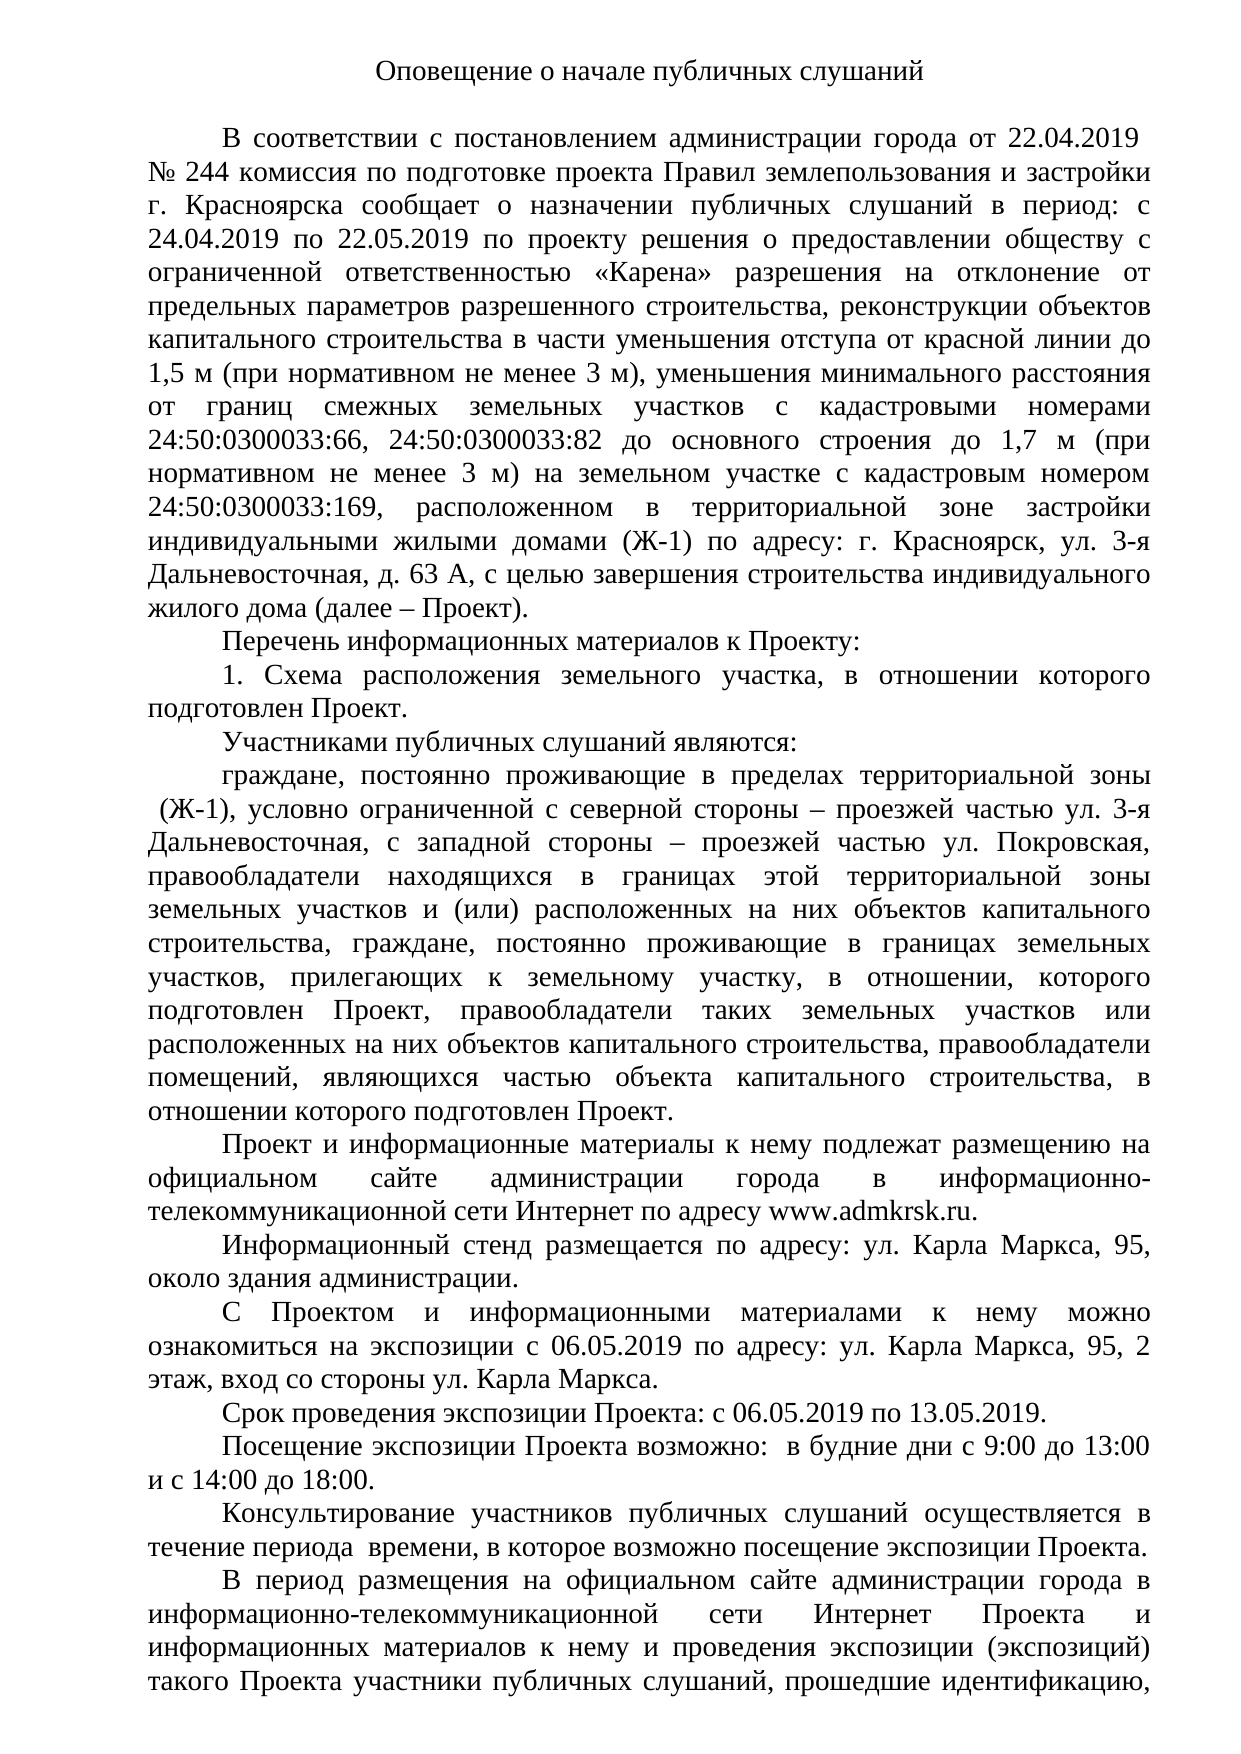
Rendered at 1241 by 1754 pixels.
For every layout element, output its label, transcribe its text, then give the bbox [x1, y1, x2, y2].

text 1. Схема расположения земельного участка, в отношении которого подготовлен Проект. [148, 657, 1152, 724]
text Информационный стенд размещается по адресу: ул. Карла Маркса, 95, около здания администрации. [148, 1227, 1152, 1294]
text Проект и информационные материалы к нему подлежат размещению на официальном сайте администрации города в информационно-телекоммуникационной сети Интернет по адресу www.admkrsk.ru. [148, 1126, 1152, 1227]
text граждане, постоянно проживающие в пределах территориальной зоны (Ж-1), условно ограниченной с северной стороны – проезжей частью ул. 3-я Дальневосточная, с западной стороны – проезжей частью ул. Покровская, правообладатели находящихся в границах этой территориальной зоны земельных участков и (или) расположенных на них объектов капитального строительства, граждане, постоянно проживающие в границах земельных участков, прилегающих к земельному участку, в отношении, которого подготовлен Проект, правообладатели таких земельных участков или расположенных на них объектов капитального строительства, правообладатели помещений, являющихся частью объекта капитального строительства, в отношении которого подготовлен Проект. [148, 757, 1152, 1126]
text Срок проведения экспозиции Проекта: с 06.05.2019 по 13.05.2019. [148, 1395, 1152, 1428]
text Посещение экспозиции Проекта возможно: в будние дни с 9:00 до 13:00 и с 14:00 до 18:00. [148, 1428, 1152, 1495]
text С Проектом и информационными материалами к нему можно ознакомиться на экспозиции с 06.05.2019 по адресу: ул. Карла Маркса, 95, 2 этаж, вход со стороны ул. Карла Маркса. [148, 1294, 1152, 1395]
text Оповещение о начале публичных слушаний [148, 53, 1152, 87]
text Участниками публичных слушаний являются: [148, 724, 1152, 757]
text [148, 1562, 1152, 1697]
text Консультирование участников публичных слушаний осуществляется в течение периода времени, в которое возможно посещение экспозиции Проекта. [148, 1495, 1152, 1562]
text В соответствии с постановлением администрации города от 22.04.2019 № 244 комиссия по подготовке проекта Правил землепользования и застройки г. Красноярска сообщает о назначении публичных слушаний в период: с 24.04.2019 по 22.05.2019 по проекту решения о предоставлении обществу с ограниченной ответственностью «Карена» разрешения на отклонение от предельных параметров разрешенного строительства, реконструкции объектов капитального строительства в части уменьшения отступа от красной линии до 1,5 м (при нормативном не менее 3 м), уменьшения минимального расстояния от границ смежных земельных участков с кадастровыми номерами 24:50:0300033:66, 24:50:0300033:82 до основного строения до 1,7 м (при нормативном не менее 3 м) на земельном участке с кадастровым номером 24:50:0300033:169, расположенном в территориальной зоне застройки индивидуальными жилыми домами (Ж-1) по адресу: г. Красноярск, ул. 3-я Дальневосточная, д. 63 А, с целью завершения строительства индивидуального жилого дома (далее – Проект). [148, 120, 1152, 623]
text Перечень информационных материалов к Проекту: [148, 623, 1152, 657]
